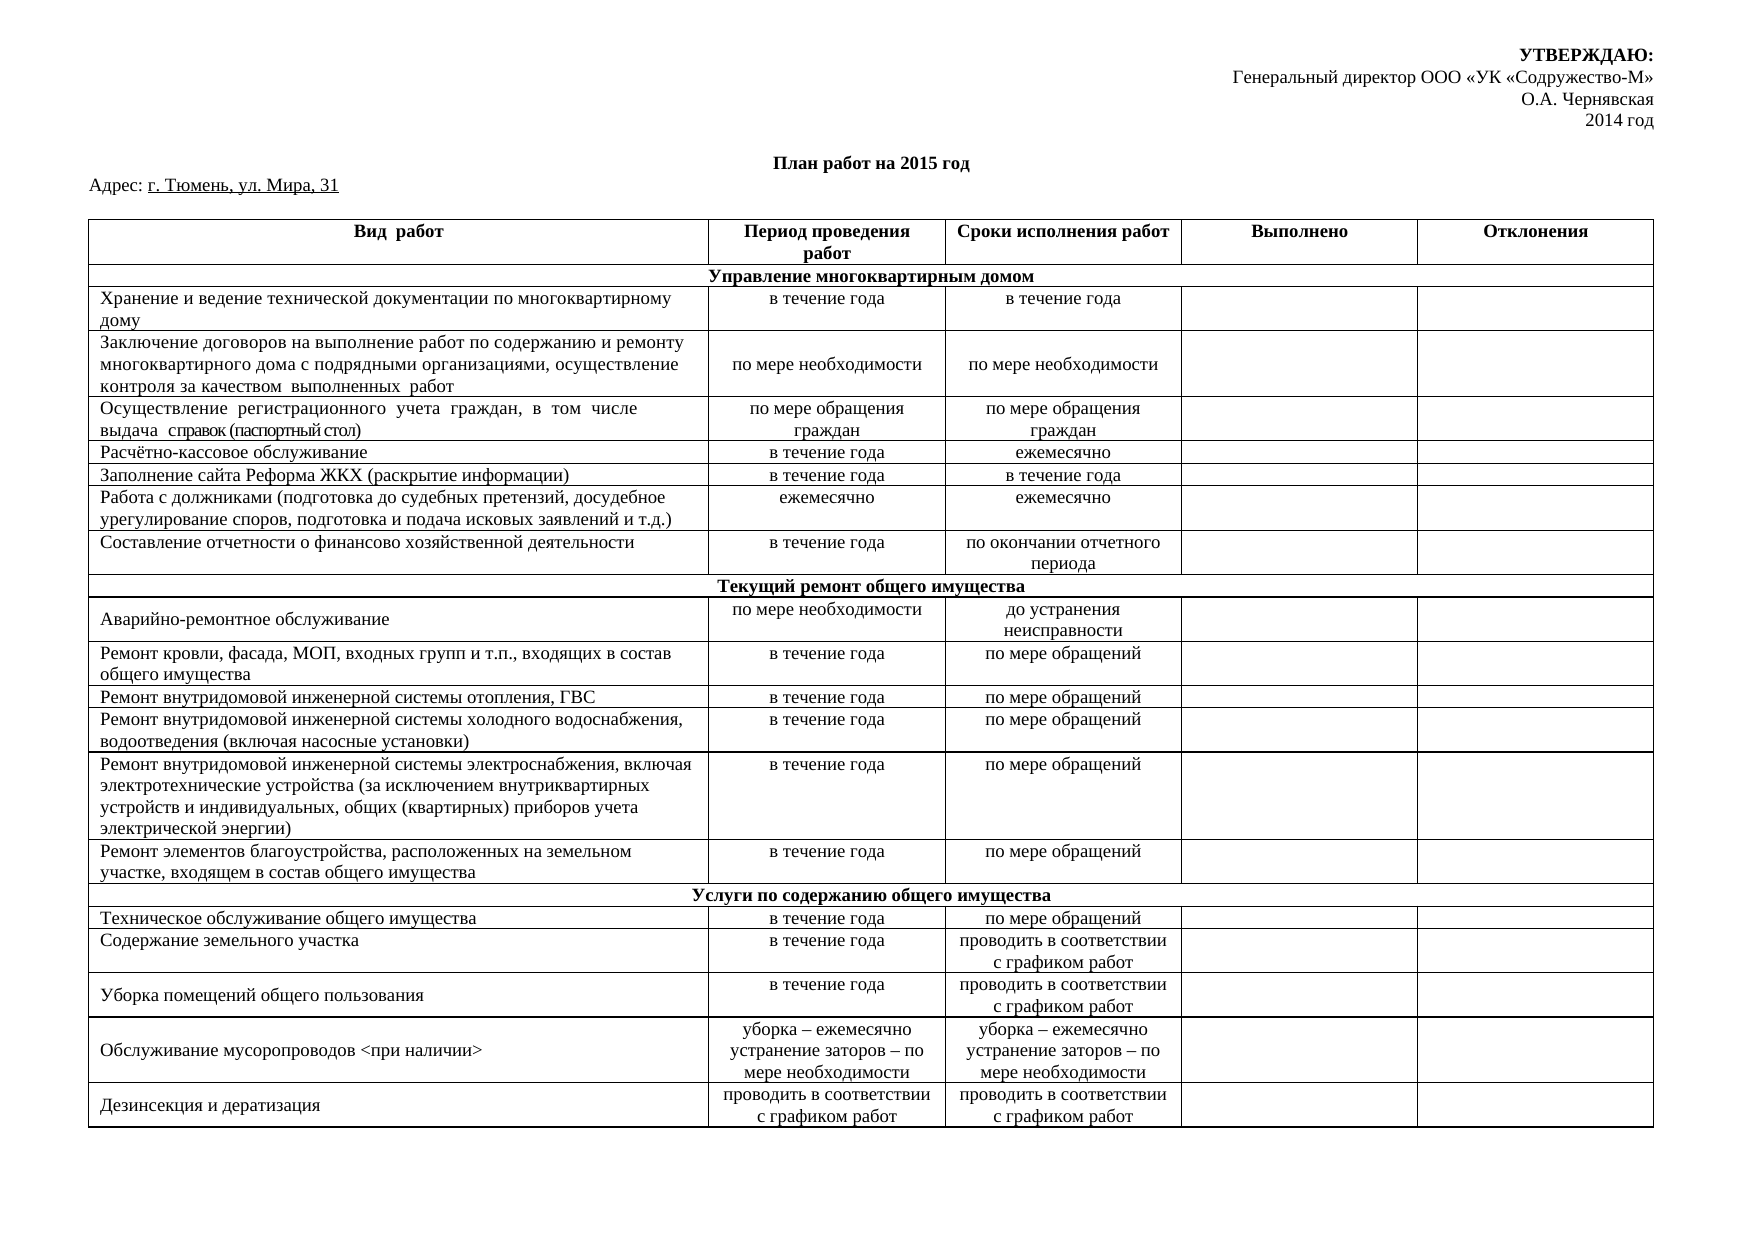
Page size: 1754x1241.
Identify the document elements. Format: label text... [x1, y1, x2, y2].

table_cell в течение года [709, 287, 945, 330]
table_cell [1182, 753, 1417, 839]
table_cell по мере обращений [946, 840, 1181, 883]
table_header Отклонения [1418, 220, 1653, 263]
table_cell в течение года [709, 907, 945, 928]
table_cell [1418, 486, 1653, 529]
table_cell по мере обращения граждан [709, 397, 945, 440]
table_cell уборка – ежемесячно устранение заторов – по мере необходимости [709, 1018, 945, 1082]
table_cell [1182, 531, 1417, 574]
table_cell [1418, 686, 1653, 707]
table_cell в течение года [709, 686, 945, 707]
table_cell Услуги по содержанию общего имущества [89, 884, 1653, 906]
table_cell [1182, 840, 1417, 883]
text План работ на 2015 год [89, 152, 1654, 174]
table_cell [1182, 929, 1417, 972]
table_header Сроки исполнения работ [946, 220, 1181, 263]
table_cell в течение года [709, 531, 945, 574]
table_cell Хранение и ведение технической документации по многоквартирному дому [89, 287, 708, 330]
table_cell Заполнение сайта Реформа ЖКХ (раскрытие информации) [89, 464, 708, 485]
table_cell Расчётно-кассовое обслуживание [89, 441, 708, 463]
table_cell Текущий ремонт общего имущества [89, 575, 1653, 596]
table_cell [1182, 486, 1417, 529]
table_cell Содержание земельного участка [89, 929, 708, 972]
text УТВЕРЖДАЮ: [89, 44, 1654, 66]
table_cell по мере обращений [946, 642, 1181, 685]
table_cell [1418, 1018, 1653, 1082]
table_cell [1418, 907, 1653, 928]
table_cell по мере обращений [946, 708, 1181, 751]
table_cell проводить в соответствии с графиком работ [709, 1083, 945, 1126]
table_cell [1418, 840, 1653, 883]
table_cell в течение года [709, 929, 945, 972]
table_cell по окончании отчетного периода [946, 531, 1181, 574]
table_cell [1418, 929, 1653, 972]
table_cell Обслуживание мусоропроводов <при наличии> [89, 1018, 708, 1082]
table_cell [1418, 397, 1653, 440]
table_cell Уборка помещений общего пользования [89, 973, 708, 1016]
table_cell в течение года [709, 708, 945, 751]
table_cell в течение года [946, 287, 1181, 330]
table_cell Ремонт внутридомовой инженерной системы холодного водоснабжения, водоотведения (включая насосные установки) [89, 708, 708, 751]
table_cell Дезинсекция и дератизация [89, 1083, 708, 1126]
table_cell по мере необходимости [946, 331, 1181, 396]
table_cell [1418, 287, 1653, 330]
table_cell Ремонт кровли, фасада, МОП, входных групп и т.п., входящих в состав общего имущества [89, 642, 708, 685]
table_cell [1418, 331, 1653, 396]
table_cell Осуществление регистрационного учета граждан, в том числе выдача справок (паспортный стол) [89, 397, 708, 440]
table_cell [1182, 464, 1417, 485]
table_cell проводить в соответствии с графиком работ [946, 973, 1181, 1016]
table_cell по мере необходимости [709, 331, 945, 396]
table_cell в течение года [709, 464, 945, 485]
table_cell [1182, 686, 1417, 707]
table_cell проводить в соответствии с графиком работ [946, 1083, 1181, 1126]
table_cell Заключение договоров на выполнение работ по содержанию и ремонту многоквартирного дома с подрядными организациями, осуществление контроля за качеством выполненных работ [89, 331, 708, 396]
table_cell Ремонт элементов благоустройства, расположенных на земельном участке, входящем в состав общего имущества [89, 840, 708, 883]
table_cell ежемесячно [946, 486, 1181, 529]
table_cell до устранения неисправности [946, 598, 1181, 641]
text 2014 год [89, 109, 1654, 131]
table_cell [1418, 642, 1653, 685]
table_cell ежемесячно [946, 441, 1181, 463]
table_cell по мере обращений [946, 686, 1181, 707]
text Генеральный директор ООО «УК «Содружество-М» [89, 66, 1654, 87]
table_cell в течение года [946, 464, 1181, 485]
table_cell [1182, 973, 1417, 1016]
table_cell [1418, 531, 1653, 574]
table_cell [1182, 1018, 1417, 1082]
table_cell по мере обращений [946, 907, 1181, 928]
table_cell [1182, 287, 1417, 330]
table_cell Работа с должниками (подготовка до судебных претензий, досудебное урегулирование споров, подготовка и подача исковых заявлений и т.д.) [89, 486, 708, 529]
table_cell по мере обращений [946, 753, 1181, 839]
table_cell Составление отчетности о финансово хозяйственной деятельности [89, 531, 708, 574]
table_cell в течение года [709, 753, 945, 839]
table_header Выполнено [1182, 220, 1417, 263]
table_cell Аварийно-ремонтное обслуживание [89, 598, 708, 641]
table_cell [1182, 907, 1417, 928]
table_cell Техническое обслуживание общего имущества [89, 907, 708, 928]
table_cell [1182, 598, 1417, 641]
table_cell ежемесячно [709, 486, 945, 529]
table_cell [1182, 708, 1417, 751]
table_cell проводить в соответствии с графиком работ [946, 929, 1181, 972]
table_header Вид работ [89, 220, 708, 263]
table_cell [1182, 331, 1417, 396]
table_cell [1182, 642, 1417, 685]
table_cell [1418, 973, 1653, 1016]
table_cell [1418, 1083, 1653, 1126]
table_cell [1182, 1083, 1417, 1126]
table_cell [1418, 708, 1653, 751]
text О.А. Чернявская [89, 87, 1654, 109]
table_cell в течение года [709, 642, 945, 685]
table_cell [1182, 397, 1417, 440]
table_cell [1418, 598, 1653, 641]
table_cell по мере обращения граждан [946, 397, 1181, 440]
table_cell в течение года [709, 840, 945, 883]
table_cell [1418, 464, 1653, 485]
text Адрес: г. Тюмень, ул. Мира, 31 [89, 174, 1654, 195]
table_cell уборка – ежемесячно устранение заторов – по мере необходимости [946, 1018, 1181, 1082]
table_cell в течение года [709, 973, 945, 1016]
table_cell [1418, 753, 1653, 839]
table_cell [1418, 441, 1653, 463]
table_cell в течение года [709, 441, 945, 463]
table_cell по мере необходимости [709, 598, 945, 641]
table_header Период проведения работ [709, 220, 945, 263]
table_cell Ремонт внутридомовой инженерной системы электроснабжения, включая электротехнические устройства (за исключением внутриквартирных устройств и индивидуальных, общих (квартирных) приборов учета электрической энергии) [89, 753, 708, 839]
table_cell Управление многоквартирным домом [89, 265, 1653, 286]
table_cell Ремонт внутридомовой инженерной системы отопления, ГВС [89, 686, 708, 707]
table_cell [1182, 441, 1417, 463]
